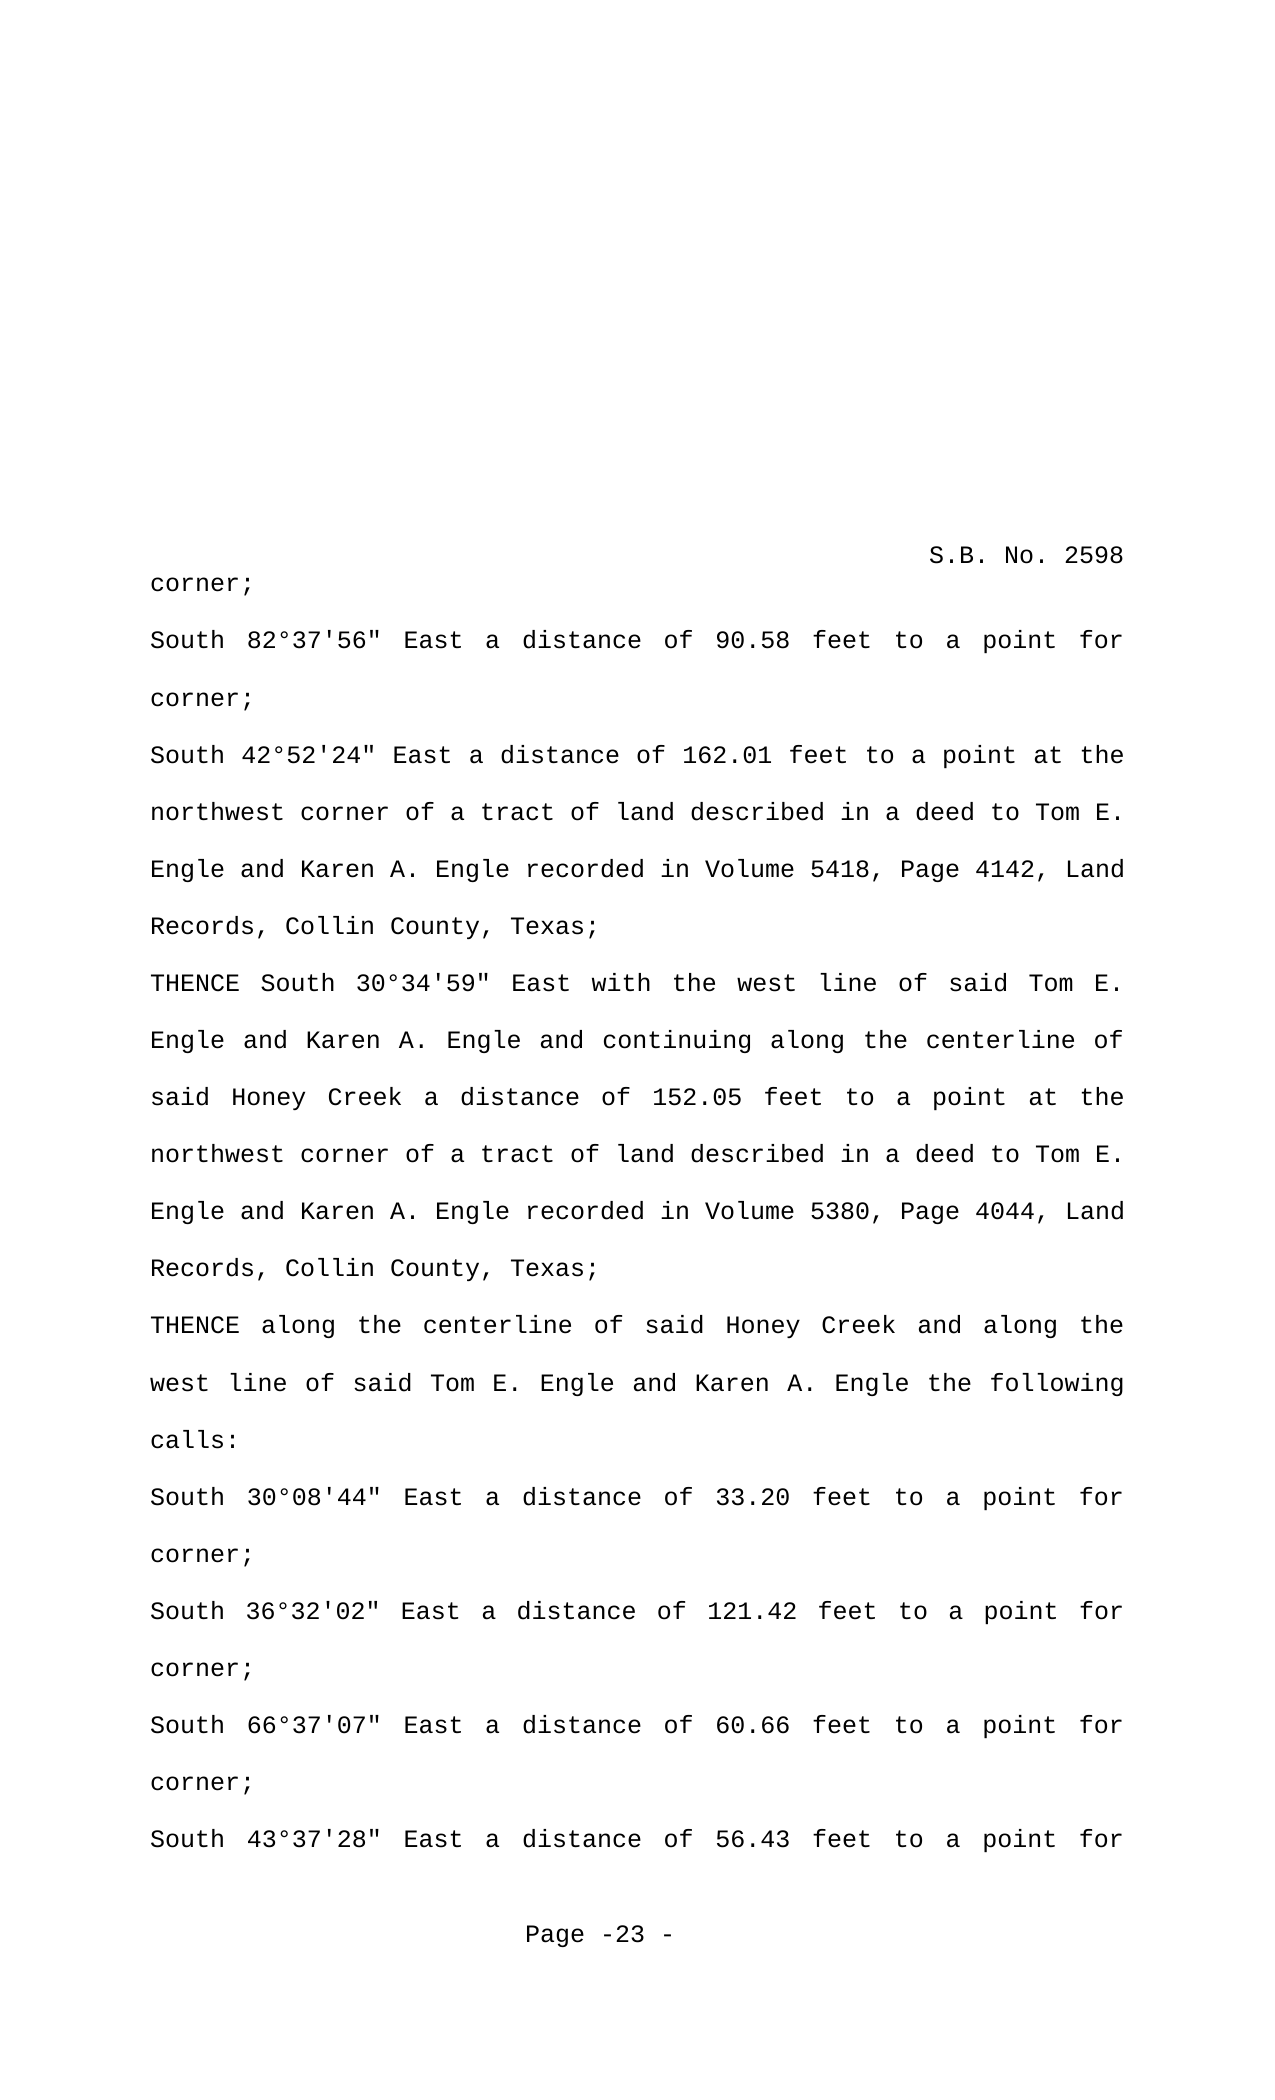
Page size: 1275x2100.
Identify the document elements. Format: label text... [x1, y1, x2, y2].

text South 36°32'02" East a distance of 121.42 feet to a point for corner; [150, 1598, 1125, 1684]
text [150, 571, 1125, 599]
text THENCE along the centerline of said Honey Creek and along the west line of said Tom E. Engle and Karen A. Engle the following calls: [150, 1313, 1125, 1456]
text South 42°52'24" East a distance of 162.01 feet to a point at the northwest corner of a tract of land described in a deed to Tom E. Engle and Karen A. Engle recorded in Volume 5418, Page 4142, Land Records, Collin County, Texas; [150, 742, 1125, 942]
text South 30°08'44" East a distance of 33.20 feet to a point for corner; [150, 1484, 1125, 1570]
text South 66°37'07" East a distance of 60.66 feet to a point for corner; [150, 1712, 1125, 1798]
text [150, 1827, 1125, 1855]
text THENCE South 30°34'59" East with the west line of said Tom E. Engle and Karen A. Engle and continuing along the centerline of said Honey Creek a distance of 152.05 feet to a point at the northwest corner of a tract of land described in a deed to Tom E. Engle and Karen A. Engle recorded in Volume 5380, Page 4044, Land Records, Collin County, Texas; [150, 970, 1125, 1284]
text South 82°37'56" East a distance of 90.58 feet to a point for corner; [150, 628, 1125, 713]
